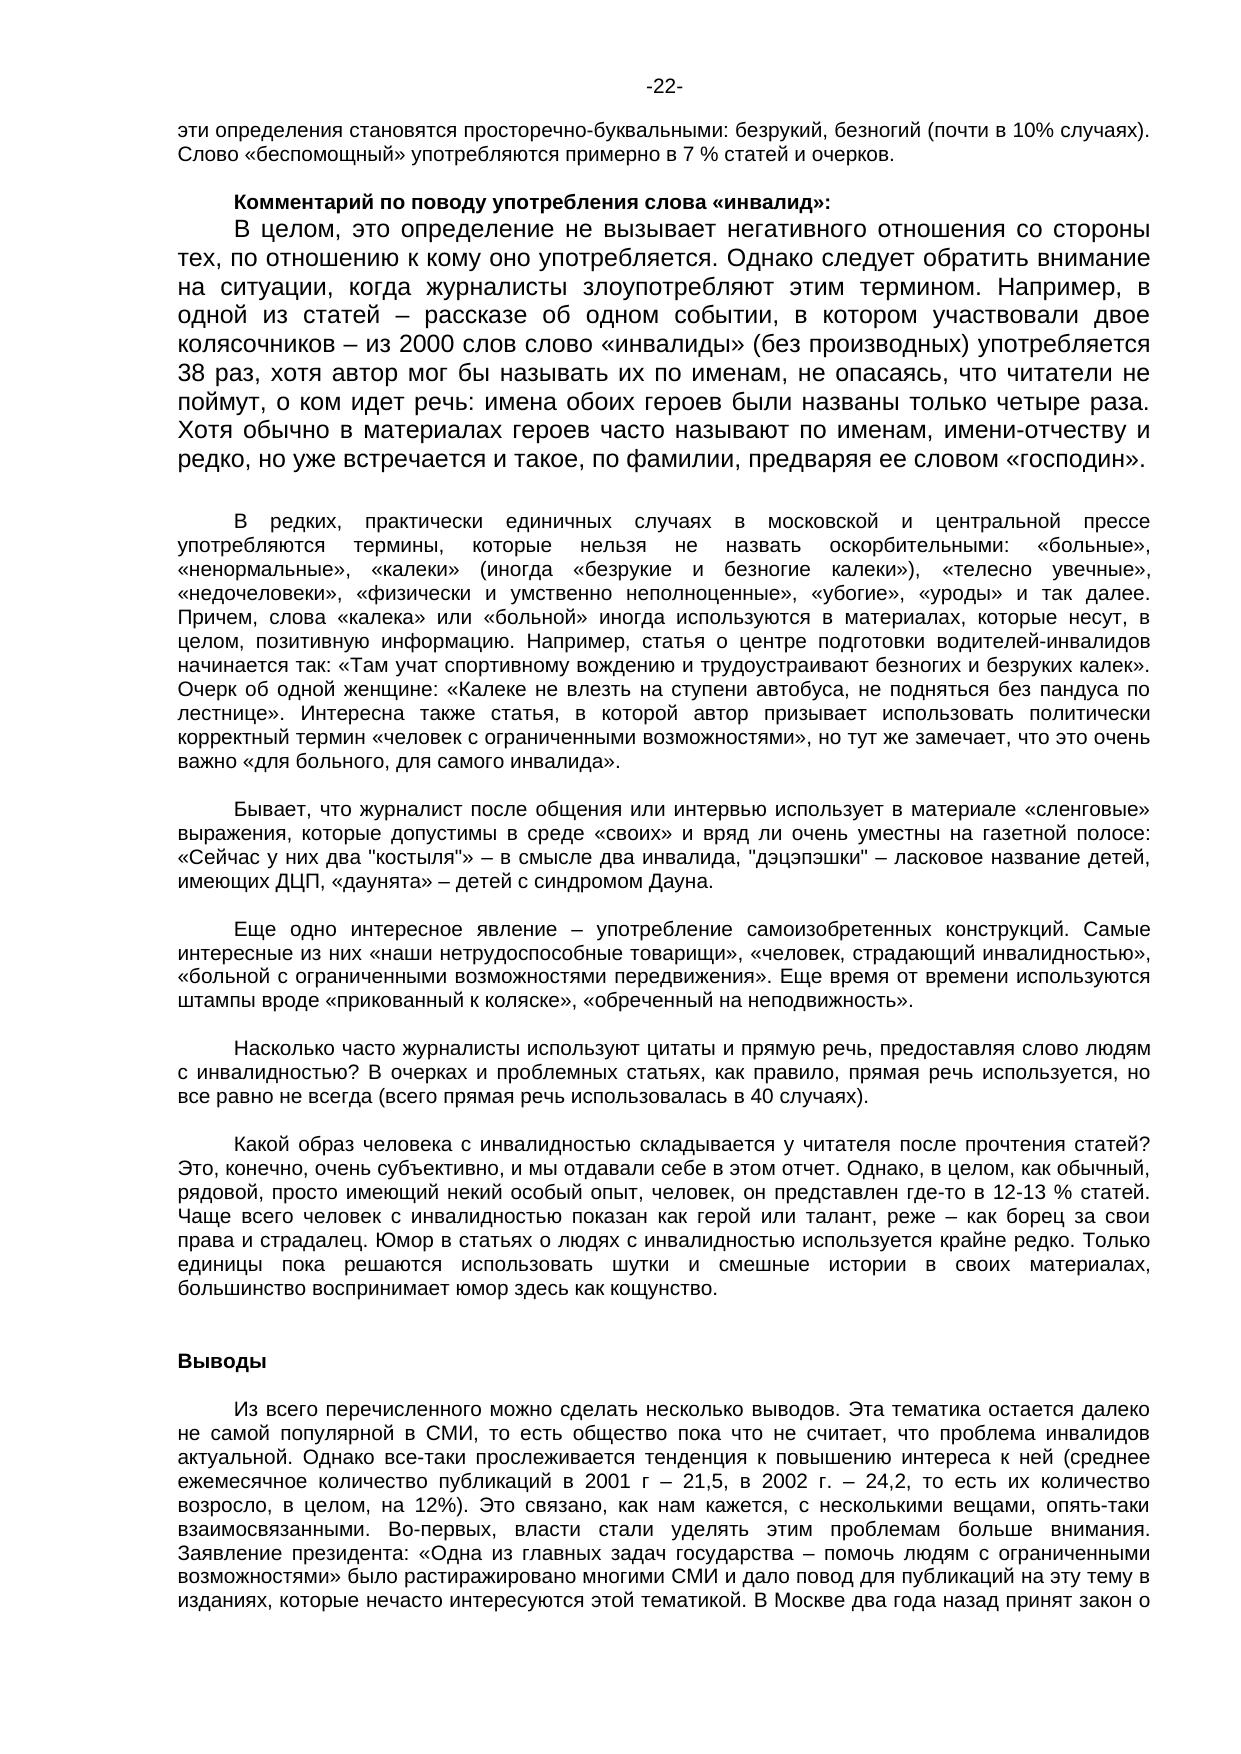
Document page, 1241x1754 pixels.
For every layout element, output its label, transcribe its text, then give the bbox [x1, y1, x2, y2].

text Насколько часто журналисты используют цитаты и прямую речь, предоставляя слово людям с инвалидностью? В очерках и проблемных статьях, как правило, прямая речь используется, но все равно не всегда (всего прямая речь использовалась в 40 случаях). [177, 1036, 1152, 1108]
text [177, 118, 1152, 166]
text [177, 1397, 1152, 1612]
text Бывает, что журналист после общения или интервью использует в материале «сленговые» выражения, которые допустимы в среде «своих» и вряд ли очень уместны на газетной полосе: «Сейчас у них два "костыля"» – в смысле два инвалида, "дэцэпэшки" – ласковое название детей, имеющих ДЦП, «даунята» – детей с синдромом Дауна. [177, 797, 1152, 892]
text Какой образ человека с инвалидностью складывается у читателя после прочтения статей? Это, конечно, очень субъективно, и мы отдавали себе в этом отчет. Однако, в целом, как обычный, рядовой, просто имеющий некий особый опыт, человек, он представлен где-то в 12-13 % статей. Чаще всего человек с инвалидностью показан как герой или талант, реже – как борец за свои права и страдалец. Юмор в статьях о людях с инвалидностью используется крайне редко. Только единицы пока решаются использовать шутки и смешные истории в своих материалах, большинство воспринимает юмор здесь как кощунство. [177, 1132, 1152, 1300]
text В целом, это определение не вызывает негативного отношения со стороны тех, по отношению к кому оно употребляется. Однако следует обратить внимание на ситуации, когда журналисты злоупотребляют этим термином. Например, в одной из статей – рассказе об одном событии, в котором участвовали двое колясочников – из 2000 слов слово «инвалиды» (без производных) употребляется 38 раз, хотя автор мог бы называть их по именам, не опасаясь, что читатели не поймут, о ком идет речь: имена обоих героев были названы только четыре раза. Хотя обычно в материалах героев часто называют по именам, имени-отчеству и редко, но уже встречается и такое, по фамилии, предваряя ее словом «господин». [177, 214, 1152, 473]
text Еще одно интересное явление – употребление самоизобретенных конструкций. Самые интересные из них «наши нетрудоспособные товарищи», «человек, страдающий инвалидностью», «больной с ограниченными возможностями передвижения». Еще время от времени используются штампы вроде «прикованный к коляске», «обреченный на неподвижность». [177, 916, 1152, 1012]
text Выводы [177, 1349, 1152, 1373]
text Комментарий по поводу употребления слова «инвалид»: [177, 190, 1152, 214]
text В редких, практически единичных случаях в московской и центральной прессе употребляются термины, которые нельзя не назвать оскорбительными: «больные», «ненормальные», «калеки» (иногда «безрукие и безногие калеки»), «телесно увечные», «недочеловеки», «физически и умственно неполноценные», «убогие», «уроды» и так далее. Причем, слова «калека» или «больной» иногда используются в материалах, которые несут, в целом, позитивную информацию. Например, статья о центре подготовки водителей-инвалидов начинается так: «Там учат спортивному вождению и трудоустраивают безногих и безруких калек». Очерк об одной женщине: «Калеке не влезть на ступени автобуса, не подняться без пандуса по лестнице». Интересна также статья, в которой автор призывает использовать политически корректный термин «человек с ограниченными возможностями», но тут же замечает, что это очень важно «для больного, для самого инвалида». [177, 509, 1152, 773]
